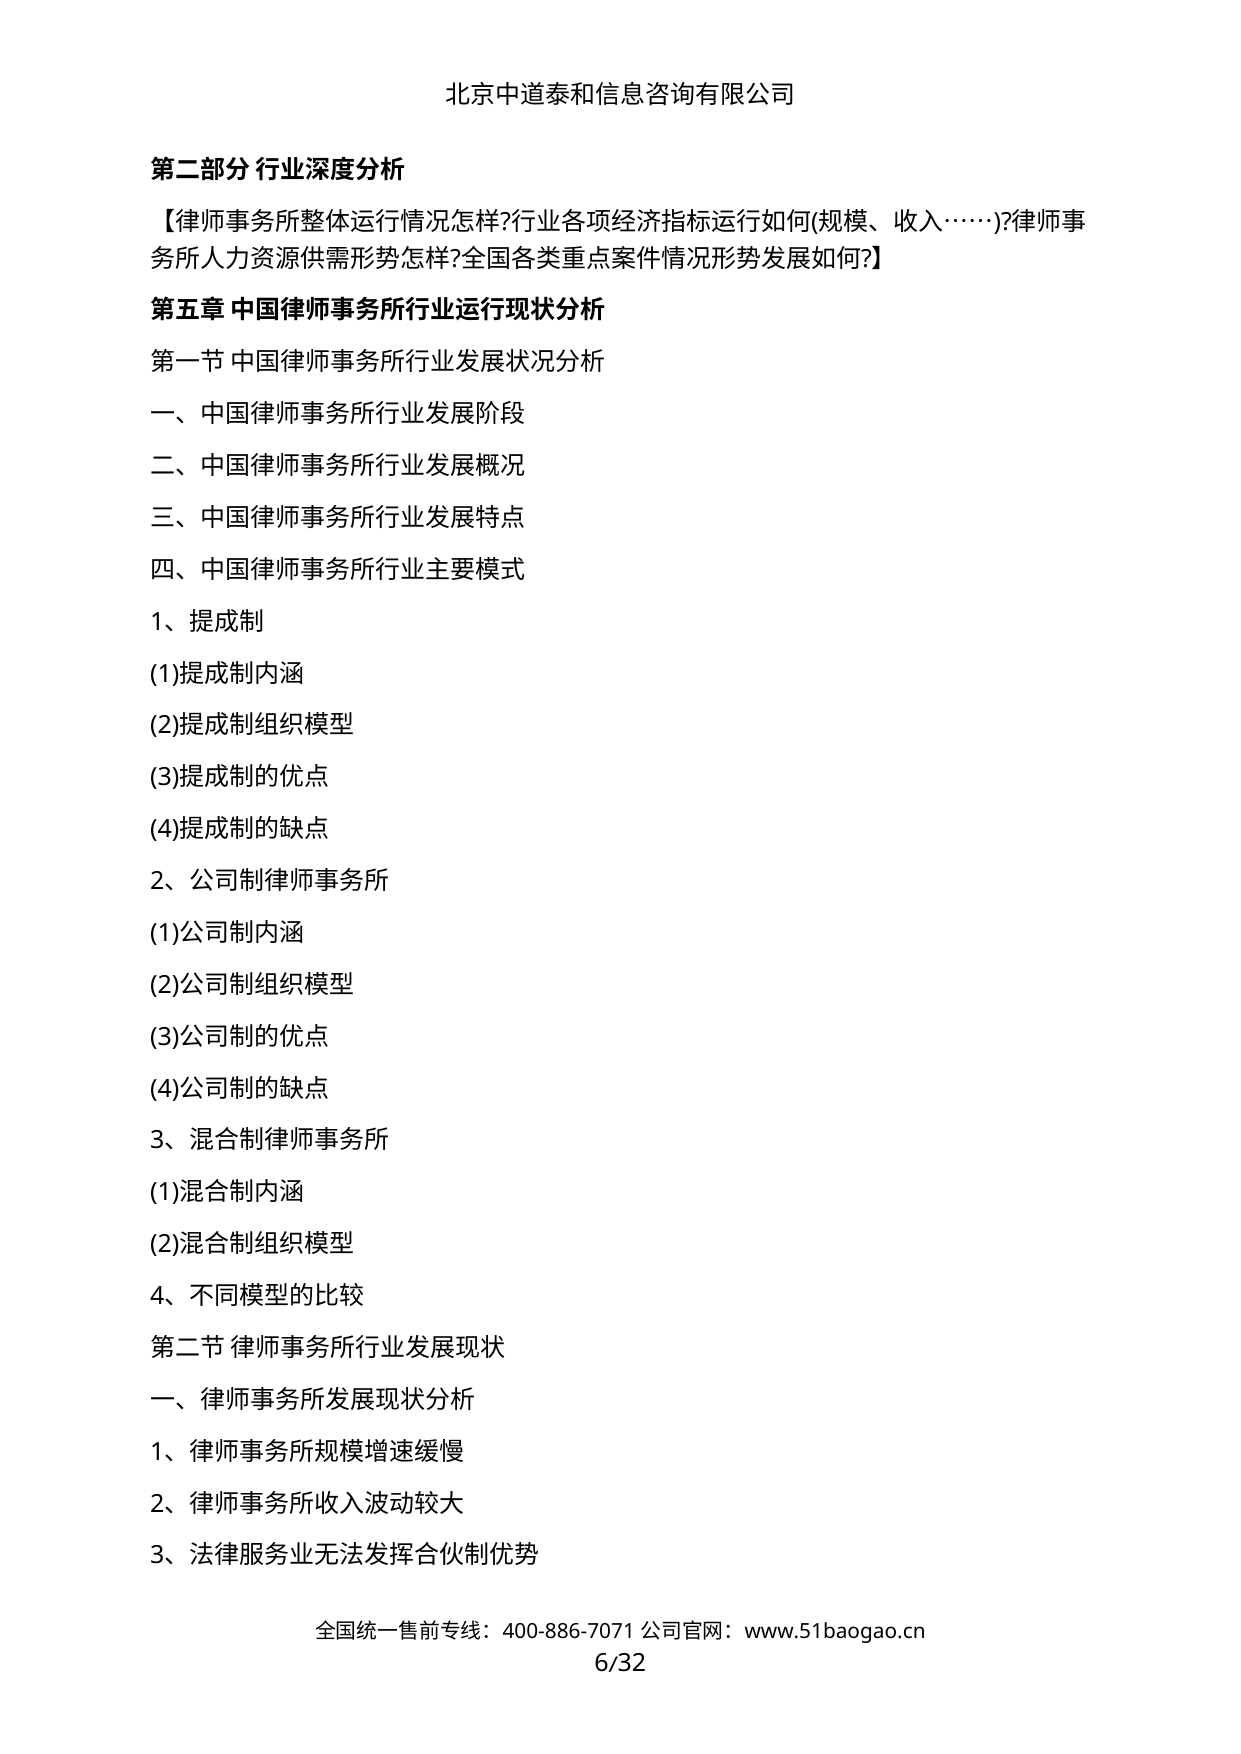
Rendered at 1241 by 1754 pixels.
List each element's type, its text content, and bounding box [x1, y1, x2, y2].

text (3)公司制的优点 [150, 1016, 1090, 1052]
text (1)混合制内涵 [150, 1172, 1090, 1208]
text 1、提成制 [150, 601, 1090, 637]
text (2)混合制组织模型 [150, 1224, 1090, 1260]
text 四、中国律师事务所行业主要模式 [150, 549, 1090, 586]
text 一、中国律师事务所行业发展阶段 [150, 394, 1090, 430]
text (2)公司制组织模型 [150, 964, 1090, 1001]
text 4、不同模型的比较 [150, 1276, 1090, 1312]
text 三、中国律师事务所行业发展特点 [150, 497, 1090, 534]
text 1、律师事务所规模增速缓慢 [150, 1431, 1090, 1467]
text 第二节 律师事务所行业发展现状 [150, 1327, 1090, 1364]
text 3、混合制律师事务所 [150, 1120, 1090, 1156]
text (2)提成制组织模型 [150, 705, 1090, 741]
text 第五章 中国律师事务所行业运行现状分析 [150, 290, 1090, 326]
text (4)提成制的缺点 [150, 809, 1090, 845]
text 2、律师事务所收入波动较大 [150, 1483, 1090, 1519]
text 2、公司制律师事务所 [150, 861, 1090, 897]
text 第二部分 行业深度分析 [150, 150, 1090, 186]
text (1)提成制内涵 [150, 653, 1090, 689]
text (3)提成制的优点 [150, 757, 1090, 793]
text 【律师事务所整体运行情况怎样?行业各项经济指标运行如何(规模、收入……)?律师事务所人力资源供需形势怎样?全国各类重点案件情况形势发展如何?】 [150, 202, 1090, 274]
text 一、律师事务所发展现状分析 [150, 1379, 1090, 1416]
text 3、法律服务业无法发挥合伙制优势 [150, 1535, 1090, 1571]
text 二、中国律师事务所行业发展概况 [150, 446, 1090, 482]
text (1)公司制内涵 [150, 912, 1090, 949]
text (4)公司制的缺点 [150, 1068, 1090, 1104]
text 第一节 中国律师事务所行业发展状况分析 [150, 342, 1090, 378]
